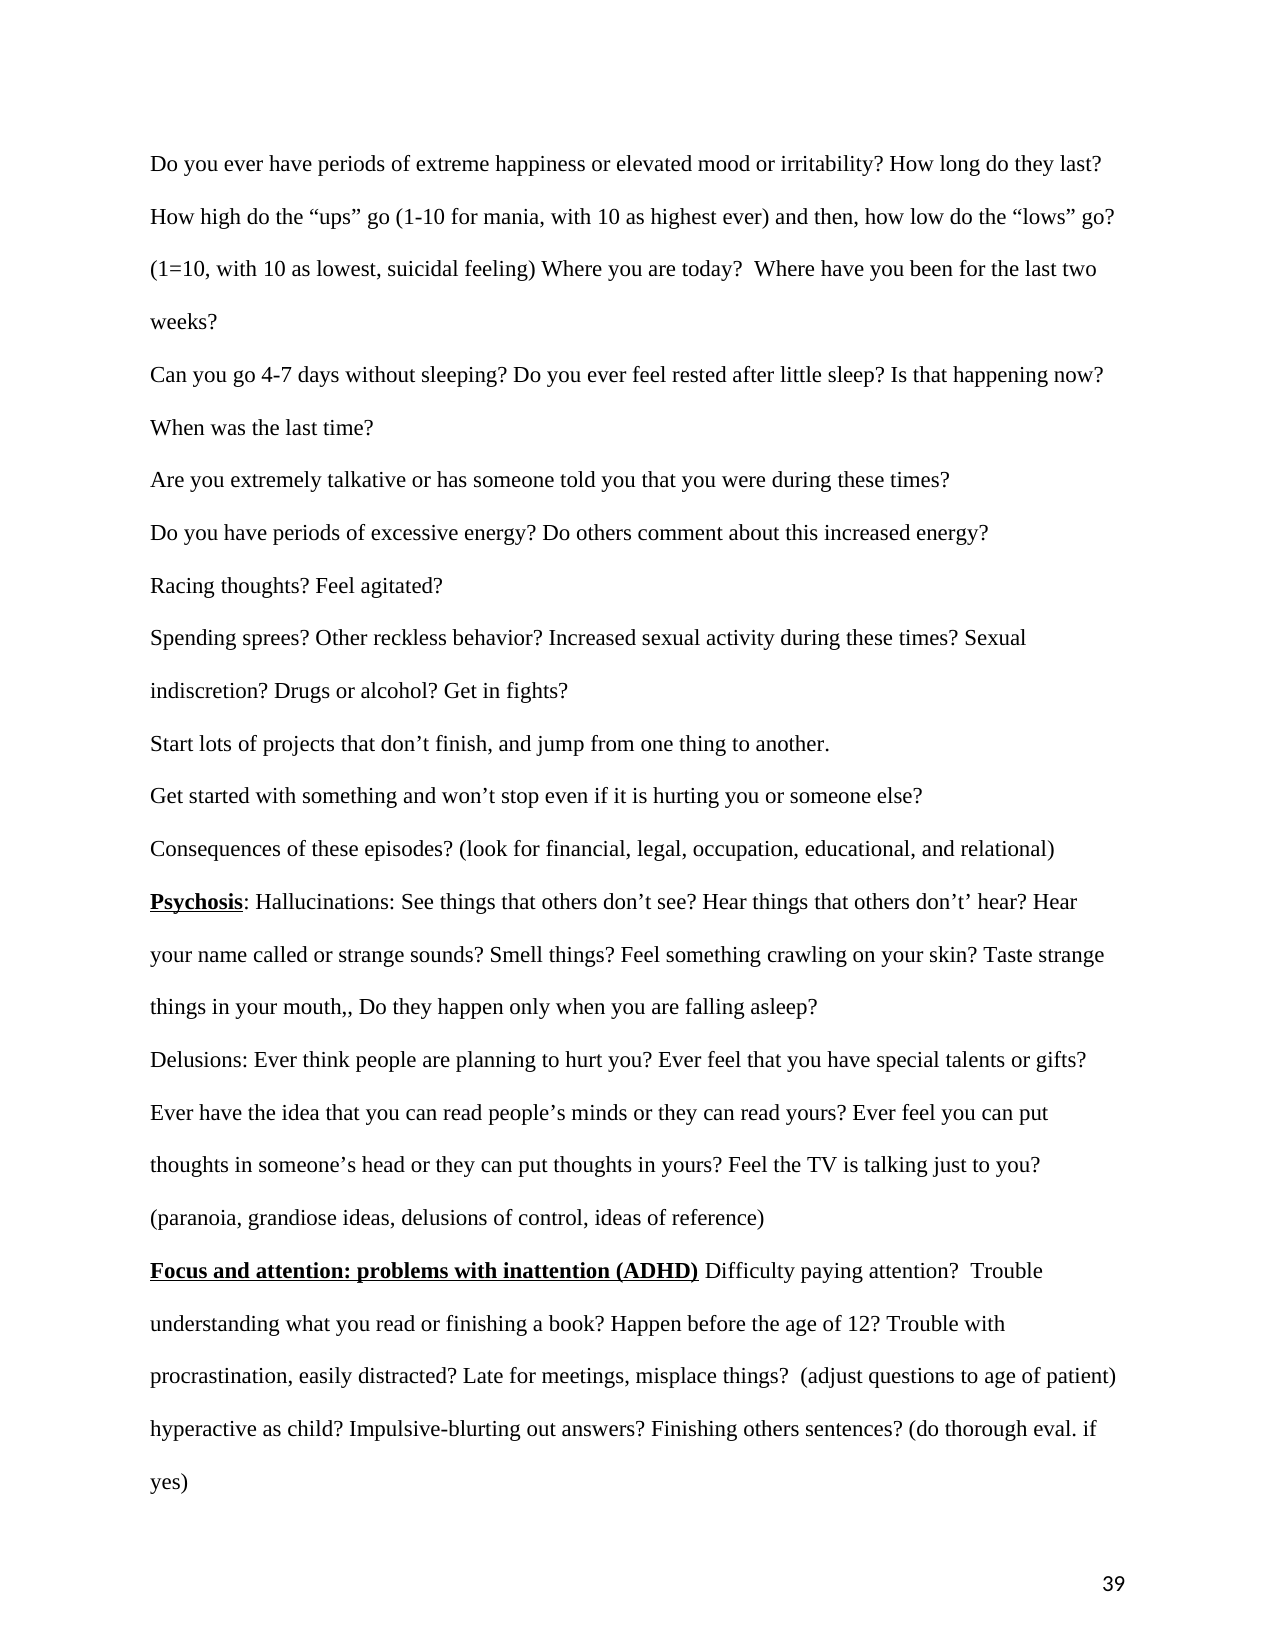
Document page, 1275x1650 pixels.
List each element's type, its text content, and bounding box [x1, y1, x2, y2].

text Get started with something and won’t stop even if it is hurting you or someone else? [150, 782, 1125, 809]
text Do you ever have periods of extreme happiness or elevated mood or irritability? How long do they last? How high do the “ups” go (1-10 for mania, with 10 as highest ever) and then, how low do the “lows” go? (1=10, with 10 as lowest, suicidal feeling) Where you are today? Where have you been for the last two weeks? [150, 150, 1125, 334]
text Consequences of these episodes? (look for financial, legal, occupation, educational, and relational) [150, 835, 1125, 862]
text Do you have periods of excessive energy? Do others comment about this increased energy? [150, 519, 1125, 545]
text Start lots of projects that don’t finish, and jump from one thing to another. [150, 730, 1125, 756]
text Racing thoughts? Feel agitated? [150, 572, 1125, 598]
text Can you go 4-7 days without sleeping? Do you ever feel rested after little sleep? Is that happening now? When was the last time? [150, 361, 1125, 440]
text Focus and attention: problems with inattention (ADHD) Difficulty paying attention? Trouble understanding what you read or finishing a book? Happen before the age of 12? Trouble with procrastination, easily distracted? Late for meetings, misplace things? (adjust questions to age of patient) hyperactive as child? Impulsive-blurting out answers? Finishing others sentences? (do thorough eval. if yes) [150, 1257, 1125, 1494]
text Are you extremely talkative or has someone told you that you were during these times? [150, 466, 1125, 493]
text Delusions: Ever think people are planning to hurt you? Ever feel that you have special talents or gifts? Ever have the idea that you can read people’s minds or they can read yours? Ever feel you can put thoughts in someone’s head or they can put thoughts in yours? Feel the TV is talking just to you? (paranoia, grandiose ideas, delusions of control, ideas of reference) [150, 1046, 1125, 1231]
text Psychosis: Hallucinations: See things that others don’t see? Hear things that others don’t’ hear? Hear your name called or strange sounds? Smell things? Feel something crawling on your skin? Taste strange things in your mouth,, Do they happen only when you are falling asleep? [150, 888, 1125, 1020]
text Spending sprees? Other reckless behavior? Increased sexual activity during these times? Sexual indiscretion? Drugs or alcohol? Get in fights? [150, 624, 1125, 703]
